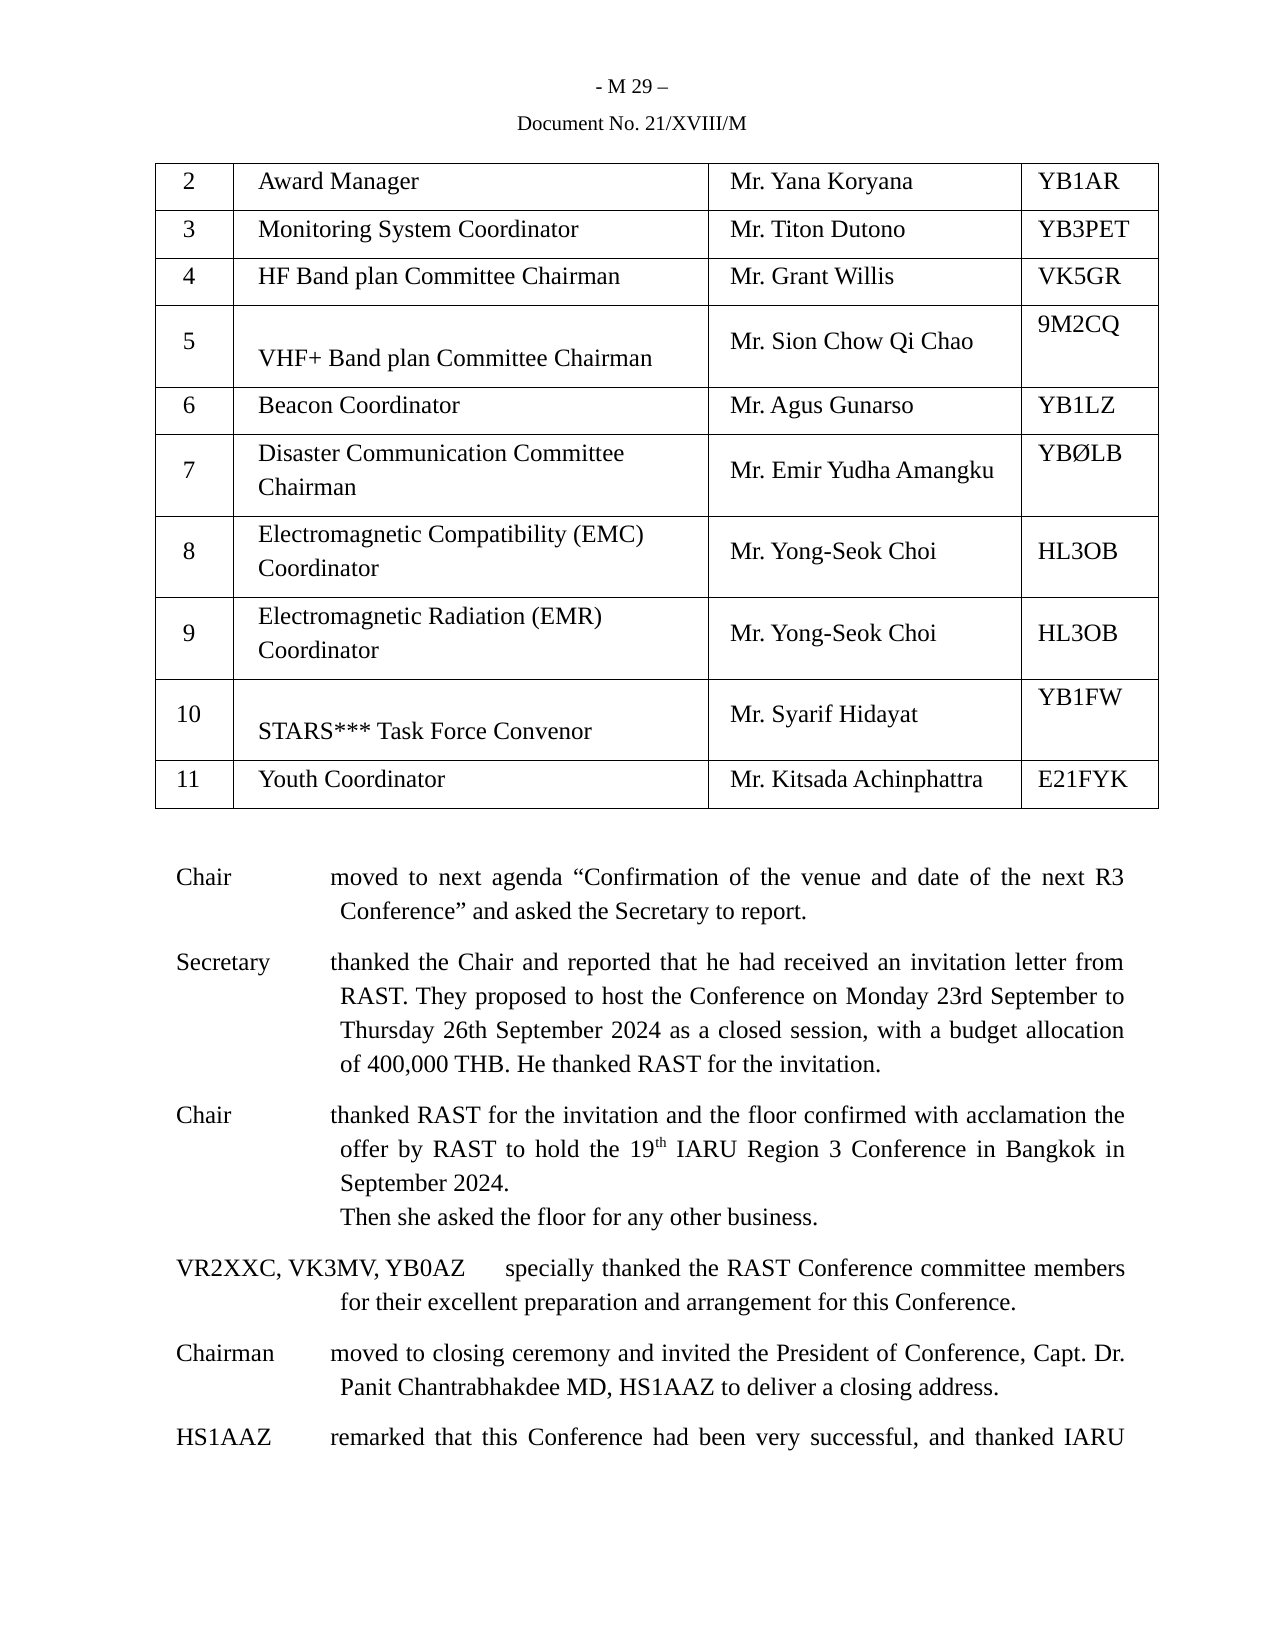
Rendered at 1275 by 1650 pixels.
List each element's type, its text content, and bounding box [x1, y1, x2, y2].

table_cell E21FYK [1022, 761, 1158, 808]
table_cell HF Band plan Committee Chairman [234, 259, 708, 305]
table_cell 2 [156, 164, 233, 210]
table_cell Electromagnetic Radiation (EMR) Coordinator [234, 598, 708, 679]
table_cell YB1LZ [1022, 388, 1158, 434]
table_cell HL3OB [1022, 598, 1158, 679]
table_cell VHF+ Band plan Committee Chairman [234, 306, 708, 387]
table_cell YBØLBT [1022, 435, 1158, 516]
table_cell Beacon Coordinator [234, 388, 708, 434]
table_cell Mr. Yong-Seok Choi [709, 598, 1021, 679]
table_cell 5 [156, 306, 233, 387]
table_cell 11 [156, 761, 233, 808]
table_cell Mr. Titon Dutono [709, 211, 1021, 258]
table_cell Award Manager [234, 164, 708, 210]
table_cell HL3OB [1022, 517, 1158, 597]
table_cell YB3PET [1022, 211, 1158, 258]
table_cell Mr. Sion Chow Qi Chao [709, 306, 1021, 387]
table_cell VK5GR [1022, 259, 1158, 305]
table_cell Monitoring System Coordinator [234, 211, 708, 258]
table_cell 6 [156, 388, 233, 434]
table_cell Youth Coordinator [234, 761, 708, 808]
text Chairman moved to closing ceremony and invited the President of Conference, Capt. Dr. Panit Chantrabhakdee MD, HS1AAZ to deliver a closing address. [156, 1335, 1126, 1403]
table_cell 9M2CQC [1022, 306, 1158, 387]
text Chair thanked RAST for the invitation and the floor confirmed with acclamation the offer by RAST to hold the 19th IARU Region 3 Conference in Bangkok in September 2024. Then she asked the floor for any other business. [156, 1097, 1126, 1233]
text VR2XXC, VK3MV, YB0AZ specially thanked the RAST Conference committee members for their excellent preparation and arrangement for this Conference. [156, 1250, 1126, 1318]
table_cell Mr. Emir Yudha Amangku [709, 435, 1021, 516]
table_cell Mr. Yana Koryana [709, 164, 1021, 210]
table_cell Mr. Agus Gunarso [709, 388, 1021, 434]
table_cell YB1AR [1022, 164, 1158, 210]
table_cell STARS*** Task Force Convenor [234, 680, 708, 760]
table_cell Mr. Yong-Seok Choi [709, 517, 1021, 597]
table_cell 10 [156, 680, 233, 760]
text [156, 1420, 1126, 1454]
table_cell 8 [156, 517, 233, 597]
table_cell 9 [156, 598, 233, 679]
text Secretary thanked the Chair and reported that he had received an invitation letter from RAST. They proposed to host the Conference on Monday 23rd September to Thursday 26th September 2024 as a closed session, with a budget allocation of 400,000 THB. He thanked RAST for the invitation. [156, 944, 1126, 1080]
table_cell Mr. Syarif Hidayat [709, 680, 1021, 760]
table_cell 4 [156, 259, 233, 305]
table_cell Disaster Communication Committee Chairman [234, 435, 708, 516]
table_cell 3 [156, 211, 233, 258]
table_cell 7 [156, 435, 233, 516]
table_cell Mr. Grant Willis [709, 259, 1021, 305]
text Chair moved to next agenda “Confirmation of the venue and date of the next R3 Conference” and asked the Secretary to report. [156, 859, 1126, 927]
table_cell Mr. Kitsada Achinphattra [709, 761, 1021, 808]
table_cell YB1FWO [1022, 680, 1158, 760]
table_cell Electromagnetic Compatibility (EMC) Coordinator [234, 517, 708, 597]
